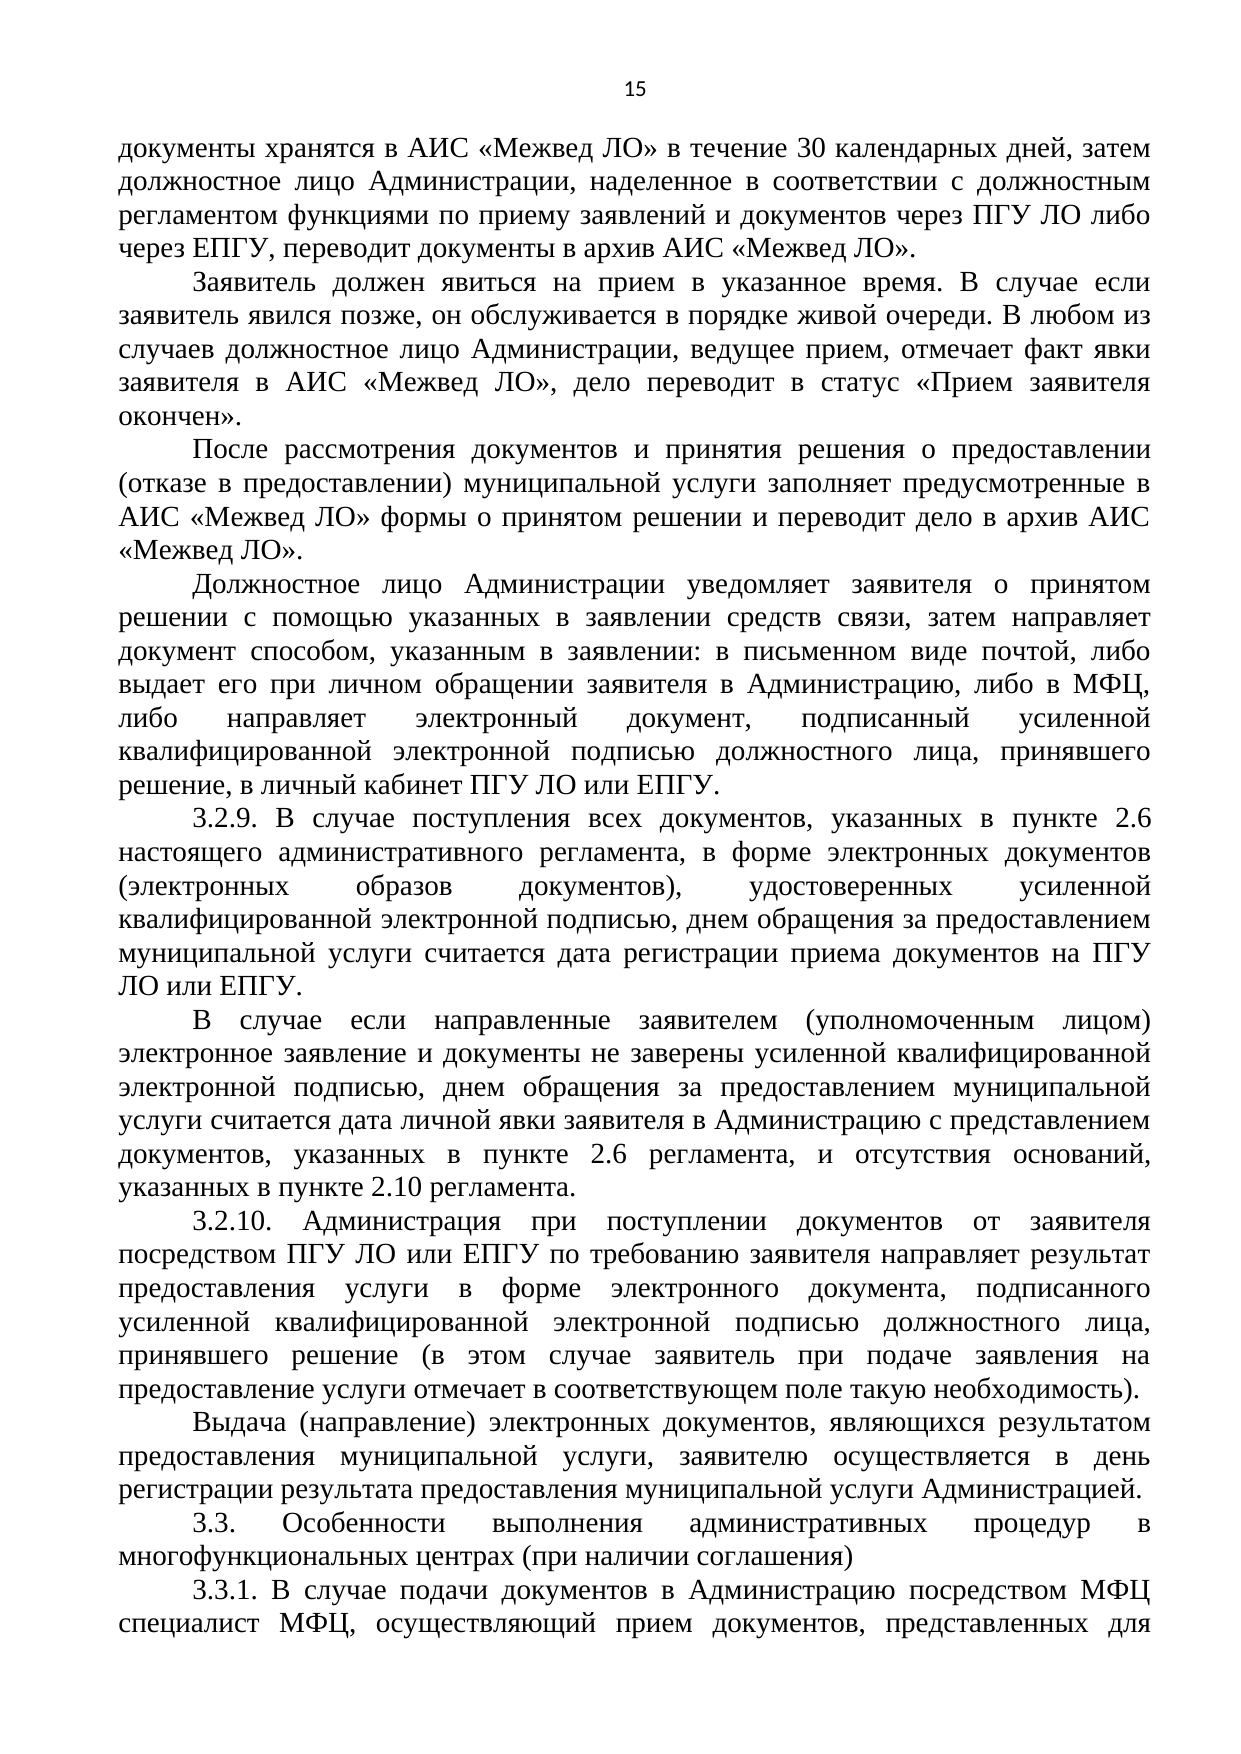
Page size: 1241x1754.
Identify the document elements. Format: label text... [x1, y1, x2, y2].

text В случае если направленные заявителем (уполномоченным лицом) электронное заявление и документы не заверены усиленной квалифицированной электронной подписью, днем обращения за предоставлением муниципальной услуги считается дата личной явки заявителя в Администрацию с представлением документов, указанных в пункте 2.6 регламента, и отсутствия оснований, указанных в пункте 2.10 регламента. [118, 1002, 1152, 1203]
text 3.2.10. Администрация при поступлении документов от заявителя посредством ПГУ ЛО или ЕПГУ по требованию заявителя направляет результат предоставления услуги в форме электронного документа, подписанного усиленной квалифицированной электронной подписью должностного лица, принявшего решение (в этом случае заявитель при подаче заявления на предоставление услуги отмечает в соответствующем поле такую необходимость). [118, 1203, 1152, 1404]
text Должностное лицо Администрации уведомляет заявителя о принятом решении с помощью указанных в заявлении средств связи, затем направляет документ способом, указанным в заявлении: в письменном виде почтой, либо выдает его при личном обращении заявителя в Администрацию, либо в МФЦ, либо направляет электронный документ, подписанный усиленной квалифицированной электронной подписью должностного лица, принявшего решение, в личный кабинет ПГУ ЛО или ЕПГУ. [118, 566, 1152, 801]
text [118, 130, 1152, 264]
text После рассмотрения документов и принятия решения о предоставлении (отказе в предоставлении) муниципальной услуги заполняет предусмотренные в АИС «Межвед ЛО» формы о принятом решении и переводит дело в архив АИС «Межвед ЛО». [118, 432, 1152, 566]
text Выдача (направление) электронных документов, являющихся результатом предоставления муниципальной услуги, заявителю осуществляется в день регистрации результата предоставления муниципальной услуги Администрацией. [118, 1404, 1152, 1505]
text 3.3. Особенности выполнения административных процедур в многофункциональных центрах (при наличии соглашения) [118, 1505, 1152, 1572]
text 3.2.9. В случае поступления всех документов, указанных в пункте 2.6 настоящего административного регламента, в форме электронных документов (электронных образов документов), удостоверенных усиленной квалифицированной электронной подписью, днем обращения за предоставлением муниципальной услуги считается дата регистрации приема документов на ПГУ ЛО или ЕПГУ. [118, 801, 1152, 1002]
text Заявитель должен явиться на прием в указанное время. В случае если заявитель явился позже, он обслуживается в порядке живой очереди. В любом из случаев должностное лицо Администрации, ведущее прием, отмечает факт явки заявителя в АИС «Межвед ЛО», дело переводит в статус «Прием заявителя окончен». [118, 264, 1152, 432]
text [118, 1572, 1152, 1639]
